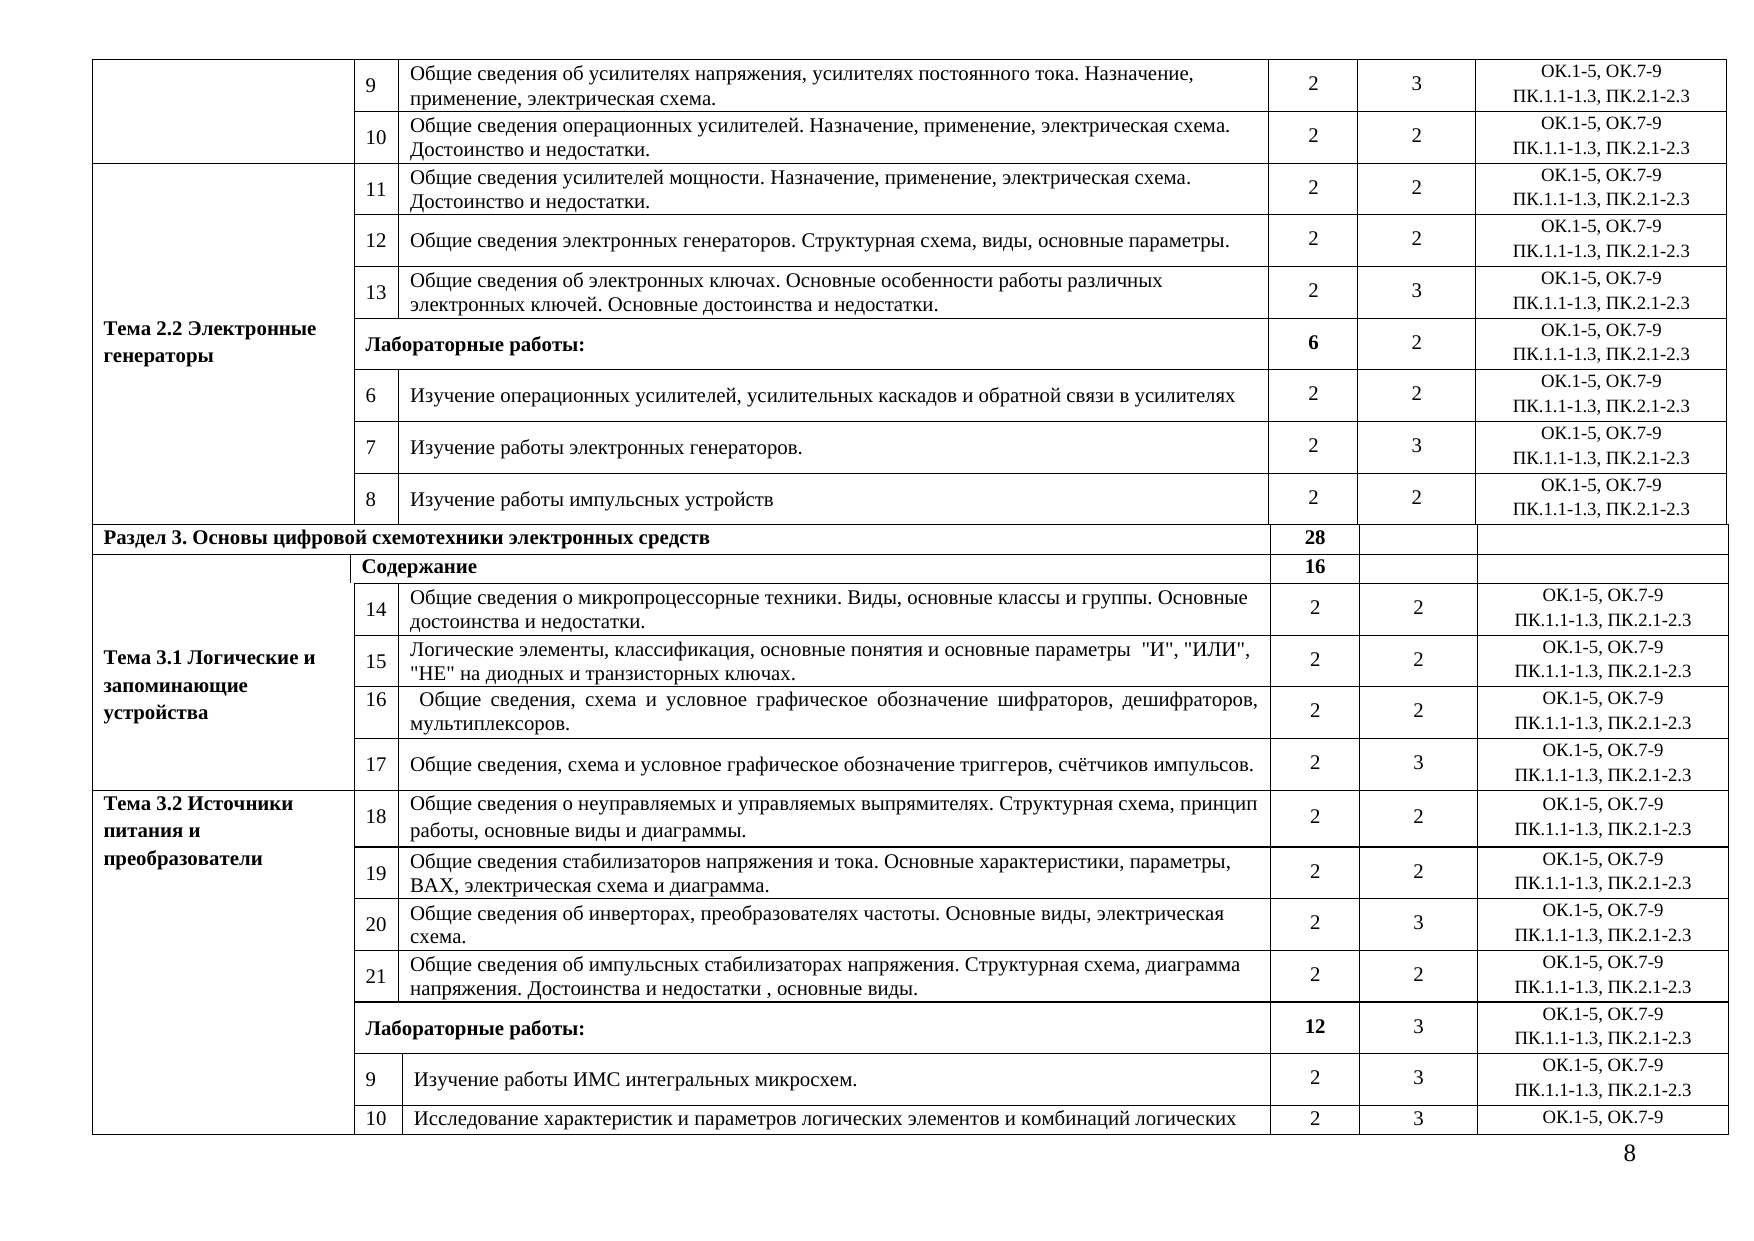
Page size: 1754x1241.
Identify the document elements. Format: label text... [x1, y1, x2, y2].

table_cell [1478, 1106, 1728, 1134]
table_cell Общие сведения операционных усилителей. Назначение, применение, электрическая схема. Достоинство и недостатки. [399, 112, 1268, 162]
table_cell 2 [1269, 267, 1357, 317]
table_cell 18 [355, 791, 398, 846]
table_cell 6 [1269, 319, 1357, 369]
table_cell 28 [1271, 525, 1359, 553]
table_cell [1478, 525, 1728, 553]
table_cell 12 [355, 215, 398, 266]
table_cell 20 [355, 899, 398, 950]
table_cell [1360, 525, 1477, 553]
table_cell Тема 3.2 Источники питания и преобразователи [93, 791, 354, 1134]
table_cell 2 [1271, 739, 1359, 789]
table_cell 9 [355, 60, 398, 111]
table_cell 3 [1358, 60, 1475, 111]
table_cell ОК.1-5, ОК.7-9 ПК.1.1-1.3, ПК.2.1-2.3 [1476, 319, 1726, 369]
table_cell Общие сведения о микропроцессорные техники. Виды, основные классы и группы. Основные достоинства и недостатки. [399, 584, 1270, 634]
table_cell ОК.1-5, ОК.7-9 ПК.1.1-1.3, ПК.2.1-2.3 [1476, 474, 1726, 524]
table_cell 15 [355, 636, 398, 686]
table_cell 2 [1358, 319, 1475, 369]
table_cell 2 [1269, 370, 1357, 421]
table_cell Общие сведения о неуправляемых и управляемых выпрямителях. Структурная схема, принцип работы, основные виды и диаграммы. [399, 791, 1270, 846]
table_cell ОК.1-5, ОК.7-9 ПК.1.1-1.3, ПК.2.1-2.3 [1476, 164, 1726, 214]
table_cell ОК.1-5, ОК.7-9 ПК.1.1-1.3, ПК.2.1-2.3 [1476, 370, 1726, 421]
table_cell 3 [1360, 1003, 1477, 1053]
table_cell Содержание [351, 555, 1270, 583]
table_cell 2 [1360, 687, 1477, 738]
table_cell 3 [1358, 422, 1475, 472]
table_cell 2 [1269, 112, 1357, 162]
table_cell Тема 2.2 Электронные генераторы [93, 164, 354, 524]
table_cell 2 [1269, 164, 1357, 214]
table_cell Тема 3.1 Логические и запоминающие устройства [93, 583, 354, 789]
table_cell ОК.1-5, ОК.7-9 ПК.1.1-1.3, ПК.2.1-2.3 [1478, 636, 1728, 686]
table_cell ОК.1-5, ОК.7-9 ПК.1.1-1.3, ПК.2.1-2.3 [1478, 687, 1728, 738]
table_cell 6 [355, 370, 398, 421]
table_cell 13 [355, 267, 398, 317]
table_cell Изучение работы импульсных устройств [399, 474, 1268, 524]
table_cell 3 [1358, 267, 1475, 317]
table_cell 2 [1360, 951, 1477, 1001]
table_cell 10 [355, 1106, 402, 1134]
table_cell 2 [1358, 112, 1475, 162]
table_cell 3 [1360, 739, 1477, 789]
table_cell Общие сведения усилителей мощности. Назначение, применение, электрическая схема. Достоинство и недостатки. [399, 164, 1268, 214]
table_cell 3 [1360, 1054, 1477, 1105]
table_cell Общие сведения об импульсных стабилизаторах напряжения. Структурная схема, диаграмма напряжения. Достоинства и недостатки , основные виды. [399, 951, 1270, 1001]
table_cell 2 [1271, 899, 1359, 950]
table_cell 2 [1271, 1106, 1359, 1134]
table_cell ОК.1-5, ОК.7-9 ПК.1.1-1.3, ПК.2.1-2.3 [1476, 267, 1726, 317]
table_cell 2 [1360, 848, 1477, 898]
table_cell 21 [355, 951, 398, 1001]
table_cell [403, 1106, 1270, 1134]
table_cell 2 [1269, 422, 1357, 472]
table_cell Раздел 3. Основы цифровой схемотехники электронных средств [93, 525, 1270, 553]
table_cell 2 [1360, 791, 1477, 846]
table_cell 10 [355, 112, 398, 162]
table_cell 2 [1271, 584, 1359, 634]
table_cell 9 [355, 1054, 402, 1105]
table_cell ОК.1-5, ОК.7-9 ПК.1.1-1.3, ПК.2.1-2.3 [1478, 1054, 1728, 1105]
table_cell ОК.1-5, ОК.7-9 ПК.1.1-1.3, ПК.2.1-2.3 [1476, 112, 1726, 162]
table_cell Общие сведения, схема и условное графическое обозначение триггеров, счётчиков импульсов. [399, 739, 1270, 789]
table_cell Лабораторные работы: [355, 1003, 1270, 1053]
table_cell Общие сведения стабилизаторов напряжения и тока. Основные характеристики, параметры, ВАХ, электрическая схема и диаграмма. [399, 848, 1270, 898]
table_cell 2 [1271, 848, 1359, 898]
table_cell 2 [1271, 951, 1359, 1001]
table_cell Лабораторные работы: [355, 319, 1268, 369]
table_cell ОК.1-5, ОК.7-9 ПК.1.1-1.3, ПК.2.1-2.3 [1476, 422, 1726, 472]
table_cell 2 [1360, 584, 1477, 634]
table_cell Логические элементы, классификация, основные понятия и основные параметры "И", "ИЛИ", "НЕ" на диодных и транзисторных ключах. [399, 636, 1270, 686]
table_cell 16 [355, 687, 398, 738]
table_cell ОК.1-5, ОК.7-9 ПК.1.1-1.3, ПК.2.1-2.3 [1476, 215, 1726, 266]
table_cell ОК.1-5, ОК.7-9 ПК.1.1-1.3, ПК.2.1-2.3 [1478, 899, 1728, 950]
table_cell 11 [355, 164, 398, 214]
table_cell 3 [1360, 1106, 1477, 1134]
table_cell Изучение работы ИМС интегральных микросхем. [403, 1054, 1270, 1105]
table_cell Общие сведения об электронных ключах. Основные особенности работы различных электронных ключей. Основные достоинства и недостатки. [399, 267, 1268, 317]
table_cell Общие сведения, схема и условное графическое обозначение шифраторов, дешифраторов, мультиплексоров. [399, 687, 1270, 738]
table_cell 8 [355, 474, 398, 524]
table_cell ОК.1-5, ОК.7-9 ПК.1.1-1.3, ПК.2.1-2.3 [1478, 951, 1728, 1001]
table_cell 2 [1358, 370, 1475, 421]
table_cell ОК.1-5, ОК.7-9 ПК.1.1-1.3, ПК.2.1-2.3 [1478, 1003, 1728, 1053]
table_cell 2 [1358, 164, 1475, 214]
table_cell [1478, 555, 1728, 583]
table_cell 2 [1271, 1054, 1359, 1105]
table_cell 14 [355, 584, 398, 634]
table_cell 2 [1271, 791, 1359, 846]
table_cell 2 [1360, 636, 1477, 686]
table_cell 3 [1360, 899, 1477, 950]
table_cell Общие сведения об усилителях напряжения, усилителях постоянного тока. Назначение, применение, электрическая схема. [399, 60, 1268, 111]
table_cell Изучение операционных усилителей, усилительных каскадов и обратной связи в усилителях [399, 370, 1268, 421]
table_cell ОК.1-5, ОК.7-9 ПК.1.1-1.3, ПК.2.1-2.3 [1478, 791, 1728, 846]
table_cell Общие сведения об инверторах, преобразователях частоты. Основные виды, электрическая схема. [399, 899, 1270, 950]
table_cell [93, 555, 350, 583]
table_cell 17 [355, 739, 398, 789]
table_cell 2 [1271, 636, 1359, 686]
table_cell 2 [1358, 215, 1475, 266]
table_cell 19 [355, 848, 398, 898]
table_cell 2 [1269, 215, 1357, 266]
table_cell Общие сведения электронных генераторов. Структурная схема, виды, основные параметры. [399, 215, 1268, 266]
table_cell ОК.1-5, ОК.7-9 ПК.1.1-1.3, ПК.2.1-2.3 [1478, 848, 1728, 898]
table_cell Изучение работы электронных генераторов. [399, 422, 1268, 472]
table_cell 2 [1269, 60, 1357, 111]
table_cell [1476, 60, 1726, 111]
table_cell 7 [355, 422, 398, 472]
table_cell ОК.1-5, ОК.7-9 ПК.1.1-1.3, ПК.2.1-2.3 [1478, 739, 1728, 789]
table_cell 2 [1358, 474, 1475, 524]
table_cell ОК.1-5, ОК.7-9 ПК.1.1-1.3, ПК.2.1-2.3 [1478, 584, 1728, 634]
table_cell 16 [1271, 555, 1359, 583]
table_cell 2 [1269, 474, 1357, 524]
table_cell [1360, 555, 1477, 583]
table_cell 12 [1271, 1003, 1359, 1053]
table_cell 2 [1271, 687, 1359, 738]
